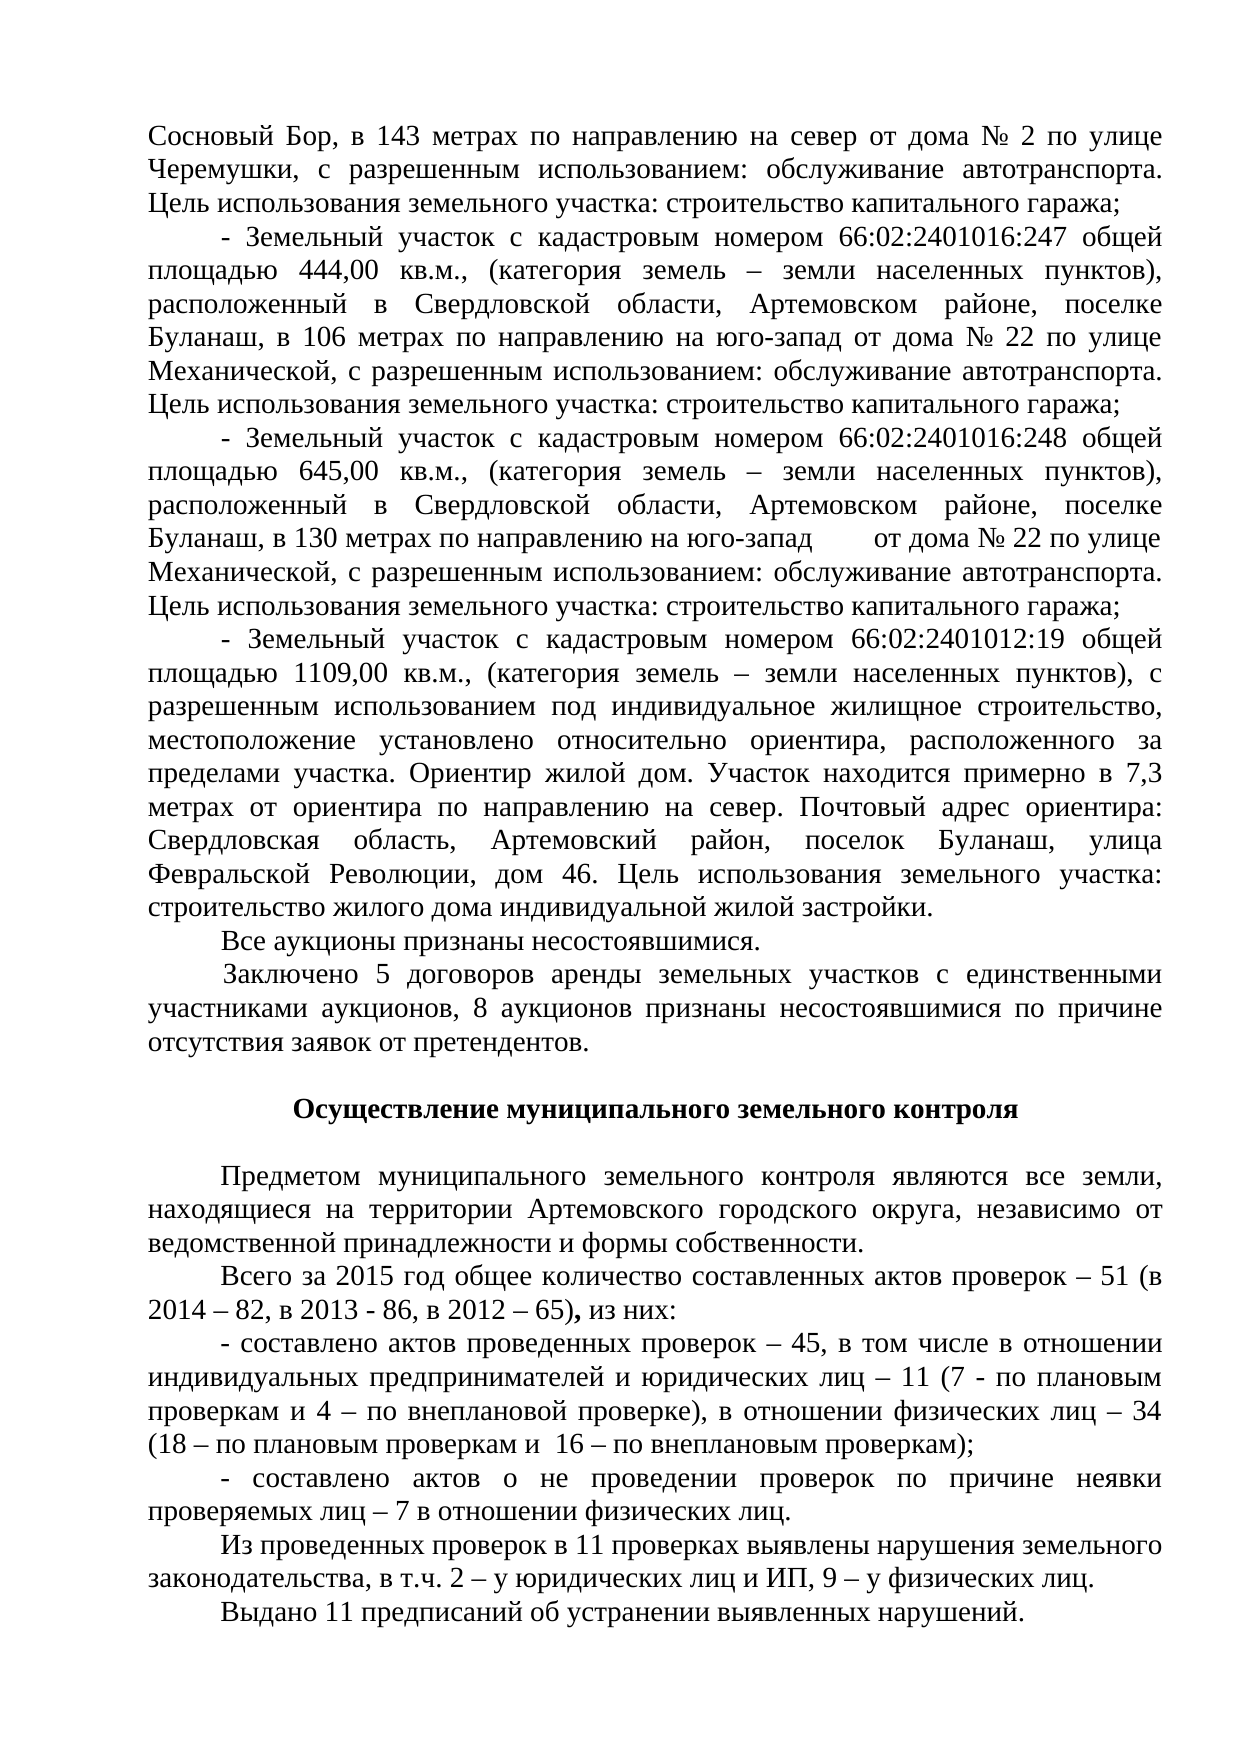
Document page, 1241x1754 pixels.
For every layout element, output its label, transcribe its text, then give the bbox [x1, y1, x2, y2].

text Из проведенных проверок в 11 проверках выявлены нарушения земельного законодательства, в т.ч. 2 – у юридических лиц и ИП, 9 – у физических лиц. [148, 1527, 1163, 1594]
text - Земельный участок с кадастровым номером 66:02:2401016:248 общей площадью 645,00 кв.м., (категория земель – земли населенных пунктов), расположенный в Свердловской области, Артемовском районе, поселке Буланаш, в 130 метрах по направлению на юго-запад от дома № 22 по улице Механической, с разрешенным использованием: обслуживание автотранспорта. Цель использования земельного участка: строительство капитального гаража; [148, 420, 1163, 621]
text Все аукционы признаны несостоявшимися. [148, 923, 1163, 957]
text - Земельный участок с кадастровым номером 66:02:2401016:247 общей площадью 444,00 кв.м., (категория земель – земли населенных пунктов), расположенный в Свердловской области, Артемовском районе, поселке Буланаш, в 106 метрах по направлению на юго-запад от дома № 22 по улице Механической, с разрешенным использованием: обслуживание автотранспорта. Цель использования земельного участка: строительство капитального гаража; [148, 219, 1163, 420]
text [148, 118, 1163, 219]
text Заключено 5 договоров аренды земельных участков с единственными участниками аукционов, 8 аукционов признаны несостоявшимися по причине отсутствия заявок от претендентов. [148, 957, 1163, 1057]
text - составлено актов проведенных проверок – 45, в том числе в отношении индивидуальных предпринимателей и юридических лиц – 11 (7 - по плановым проверкам и 4 – по внеплановой проверке), в отношении физических лиц – 34 (18 – по плановым проверкам и 16 – по внеплановым проверкам); [148, 1326, 1163, 1460]
text - составлено актов о не проведении проверок по причине неявки проверяемых лиц – 7 в отношении физических лиц. [148, 1460, 1163, 1527]
text Выдано 11 предписаний об устранении выявленных нарушений. [148, 1594, 1163, 1627]
text Всего за 2015 год общее количество составленных актов проверок – 51 (в 2014 – 82, в 2013 - 86, в 2012 – 65), из них: [148, 1258, 1163, 1326]
text - Земельный участок с кадастровым номером 66:02:2401012:19 общей площадью 1109,00 кв.м., (категория земель – земли населенных пунктов), с разрешенным использованием под индивидуальное жилищное строительство, местоположение установлено относительно ориентира, расположенного за пределами участка. Ориентир жилой дом. Участок находится примерно в 7,3 метрах от ориентира по направлению на север. Почтовый адрес ориентира: Свердловская область, Артемовский район, поселок Буланаш, улица Февральской Революции, дом 46. Цель использования земельного участка: строительство жилого дома индивидуальной жилой застройки. [148, 621, 1163, 923]
text Предметом муниципального земельного контроля являются все земли, находящиеся на территории Артемовского городского округа, независимо от ведомственной принадлежности и формы собственности. [148, 1158, 1163, 1258]
text Осуществление муниципального земельного контроля [148, 1091, 1163, 1124]
